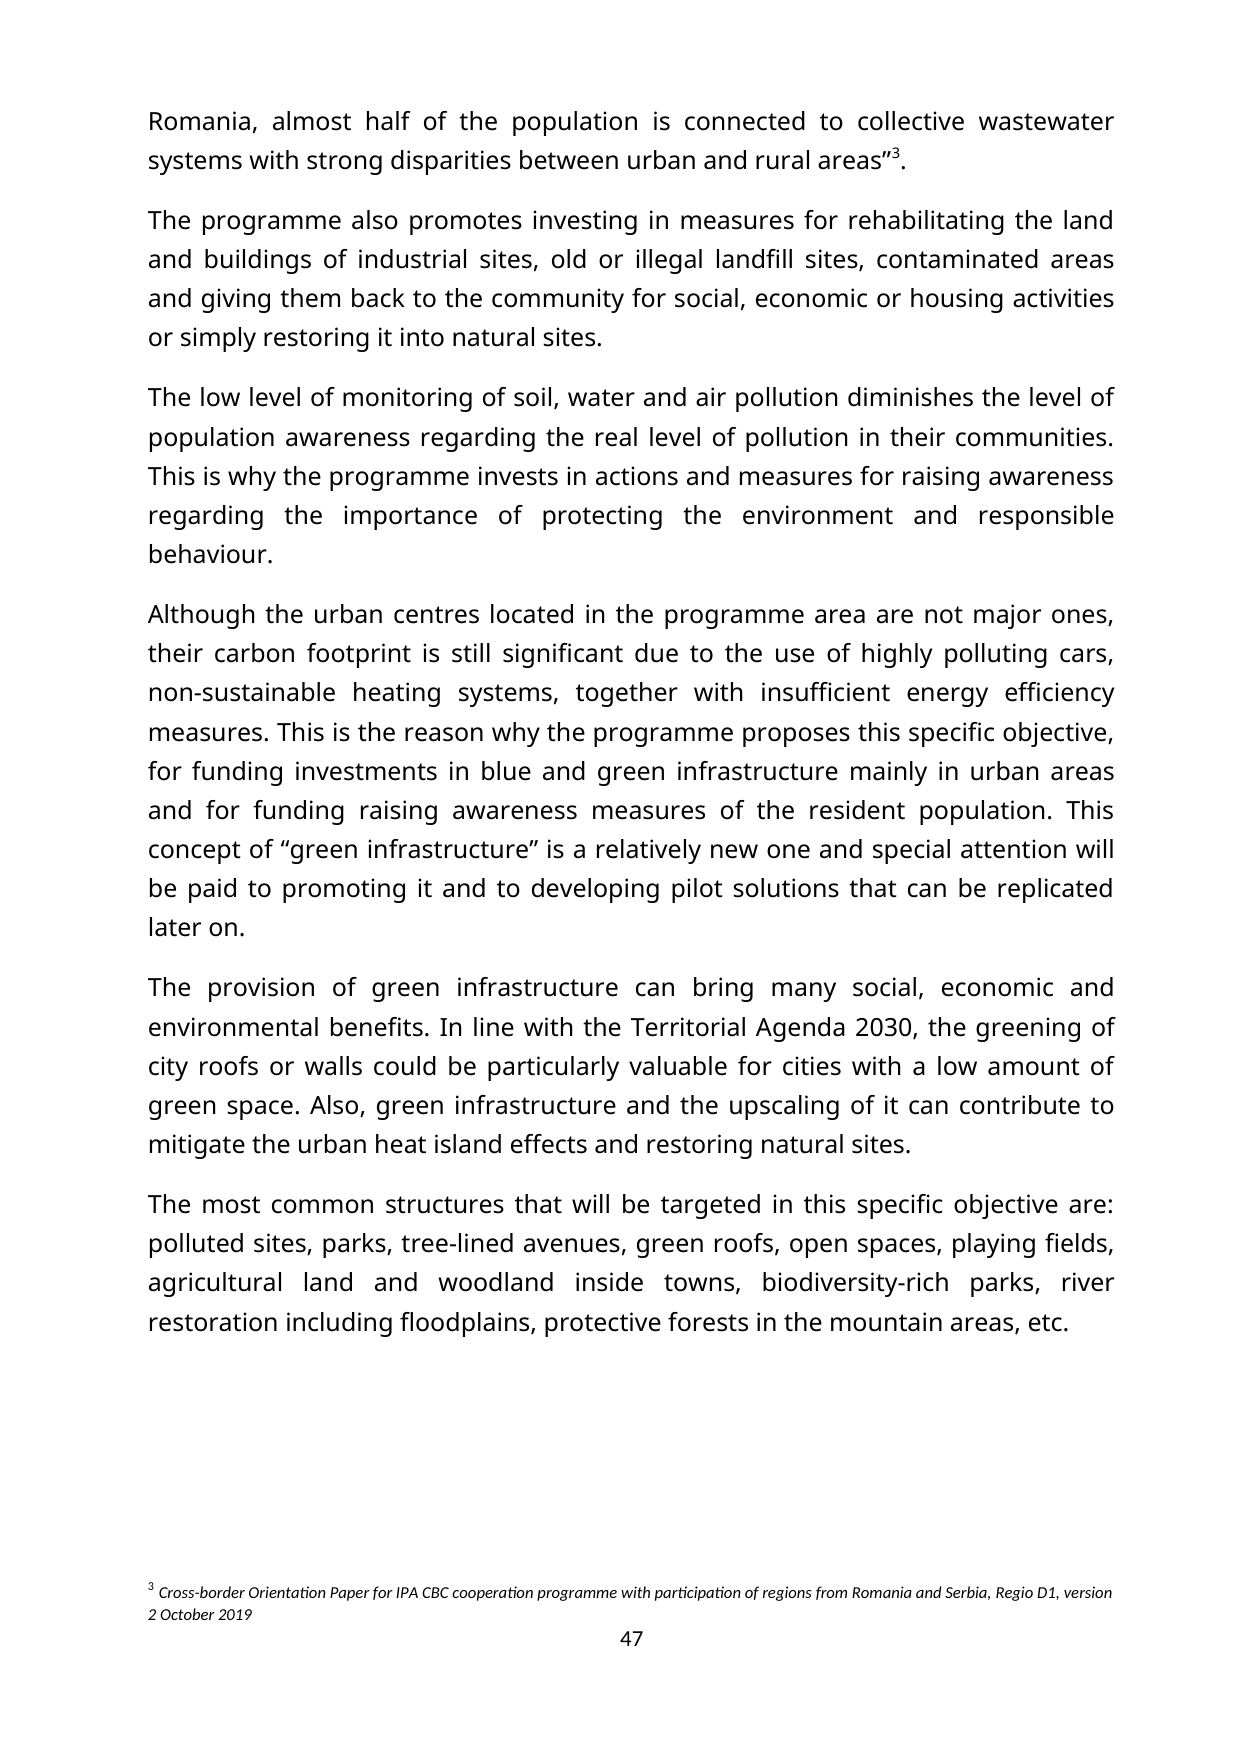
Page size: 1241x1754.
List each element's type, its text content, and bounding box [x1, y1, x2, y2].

text The most common structures that will be targeted in this specific objective are: polluted sites, parks, tree-lined avenues, green roofs, open spaces, playing fields, agricultural land and woodland inside towns, biodiversity-rich parks, river restoration including floodplains, protective forests in the mountain areas, etc. [148, 1187, 1116, 1338]
text Although the urban centres located in the programme area are not major ones, their carbon footprint is still significant due to the use of highly polluting cars, non-sustainable heating systems, together with insufficient energy efficiency measures. This is the reason why the programme proposes this specific objective, for funding investments in blue and green infrastructure mainly in urban areas and for funding raising awareness measures of the resident population. This concept of “green infrastructure” is a relatively new one and special attention will be paid to promoting it and to developing pilot solutions that can be replicated later on. [148, 597, 1116, 944]
text The programme also promotes investing in measures for rehabilitating the land and buildings of industrial sites, old or illegal landfill sites, contaminated areas and giving them back to the community for social, economic or housing activities or simply restoring it into natural sites. [148, 203, 1116, 354]
text The low level of monitoring of soil, water and air pollution diminishes the level of population awareness regarding the real level of pollution in their communities. This is why the programme invests in actions and measures for raising awareness regarding the importance of protecting the environment and responsible behaviour. [148, 380, 1116, 571]
text The provision of green infrastructure can bring many social, economic and environmental benefits. In line with the Territorial Agenda 2030, the greening of city roofs or walls could be particularly valuable for cities with a low amount of green space. Also, green infrastructure and the upscaling of it can contribute to mitigate the urban heat island effects and restoring natural sites. [148, 970, 1116, 1161]
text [148, 103, 1116, 177]
